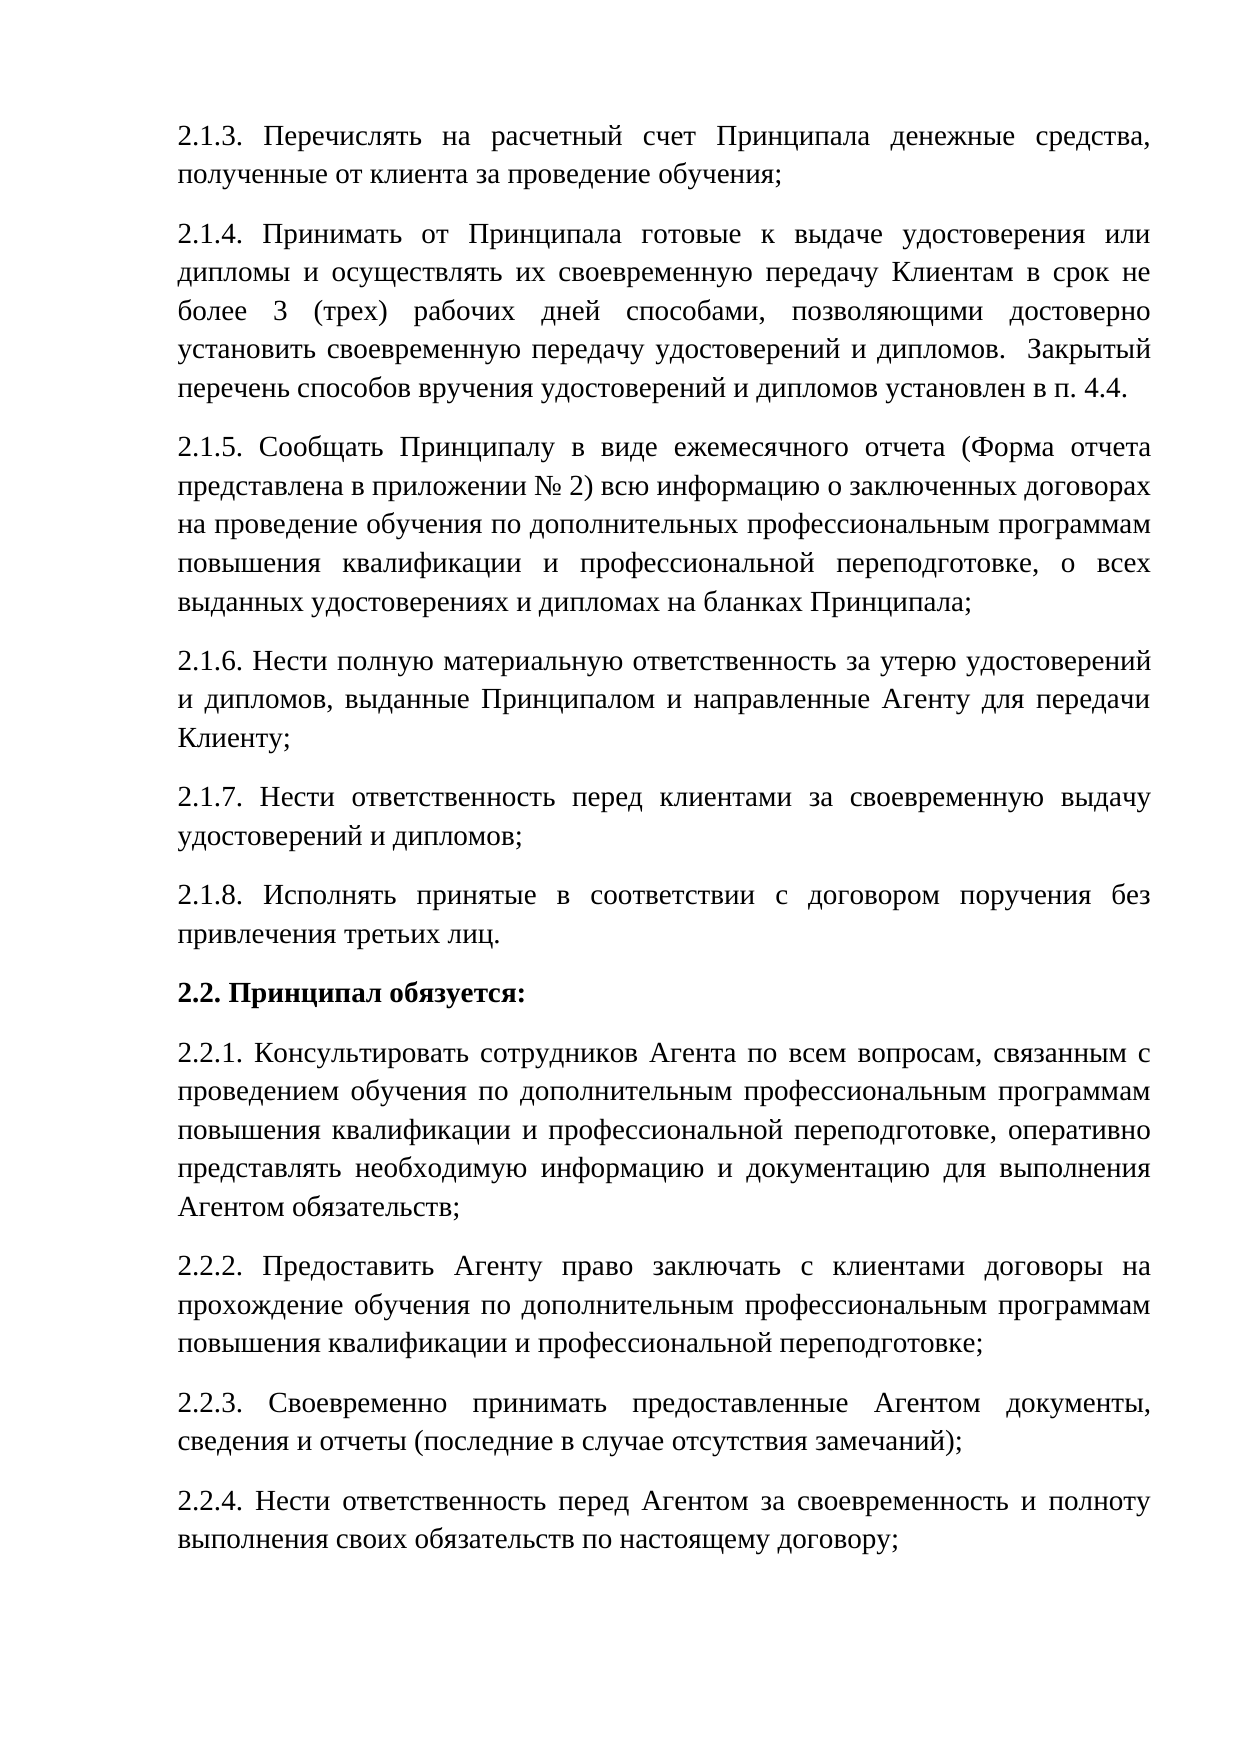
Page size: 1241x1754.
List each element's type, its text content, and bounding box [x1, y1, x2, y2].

text 2.1.7. Нести ответственность перед клиентами за своевременную выдачу удостоверений и дипломов; [177, 779, 1152, 852]
text 2.1.4. Принимать от Принципала готовые к выдаче удостоверения или дипломы и осуществлять их своевременную передачу Клиентам в срок не более 3 (трех) рабочих дней способами, позволяющими достоверно установить своевременную передачу удостоверений и дипломов. Закрытый перечень способов вручения удостоверений и дипломов установлен в п. 4.4. [177, 216, 1152, 404]
text 2.2.1. Консультировать сотрудников Агента по всем вопросам, связанным с проведением обучения по дополнительным профессиональным программам повышения квалификации и профессиональной переподготовке, оперативно представлять необходимую информацию и документацию для выполнения Агентом обязательств; [177, 1035, 1152, 1222]
text 2.1.8. Исполнять принятые в соответствии с договором поручения без привлечения третьих лиц. [177, 877, 1152, 949]
text 2.2.4. Нести ответственность перед Агентом за своевременность и полноту выполнения своих обязательств по настоящему договору; [177, 1483, 1152, 1555]
text 2.2.3. Своевременно принимать предоставленные Агентом документы, сведения и отчеты (последние в случае отсутствия замечаний); [177, 1385, 1152, 1457]
text 2.2.2. Предоставить Агенту право заключать с клиентами договоры на прохождение обучения по дополнительным профессиональным программам повышения квалификации и профессиональной переподготовке; [177, 1248, 1152, 1359]
text 2.1.6. Нести полную материальную ответственность за утерю удостоверений и дипломов, выданные Принципалом и направленные Агенту для передачи Клиенту; [177, 643, 1152, 754]
text 2.1.3. Перечислять на расчетный счет Принципала денежные средства, полученные от клиента за проведение обучения; [177, 118, 1152, 190]
text 2.1.5. Сообщать Принципалу в виде ежемесячного отчета (Форма отчета представлена в приложении № 2) всю информацию о заключенных договорах на проведение обучения по дополнительных профессиональным программам повышения квалификации и профессиональной переподготовке, о всех выданных удостоверениях и дипломах на бланках Принципала; [177, 429, 1152, 617]
text 2.2. Принципал обязуется: [177, 975, 1152, 1009]
